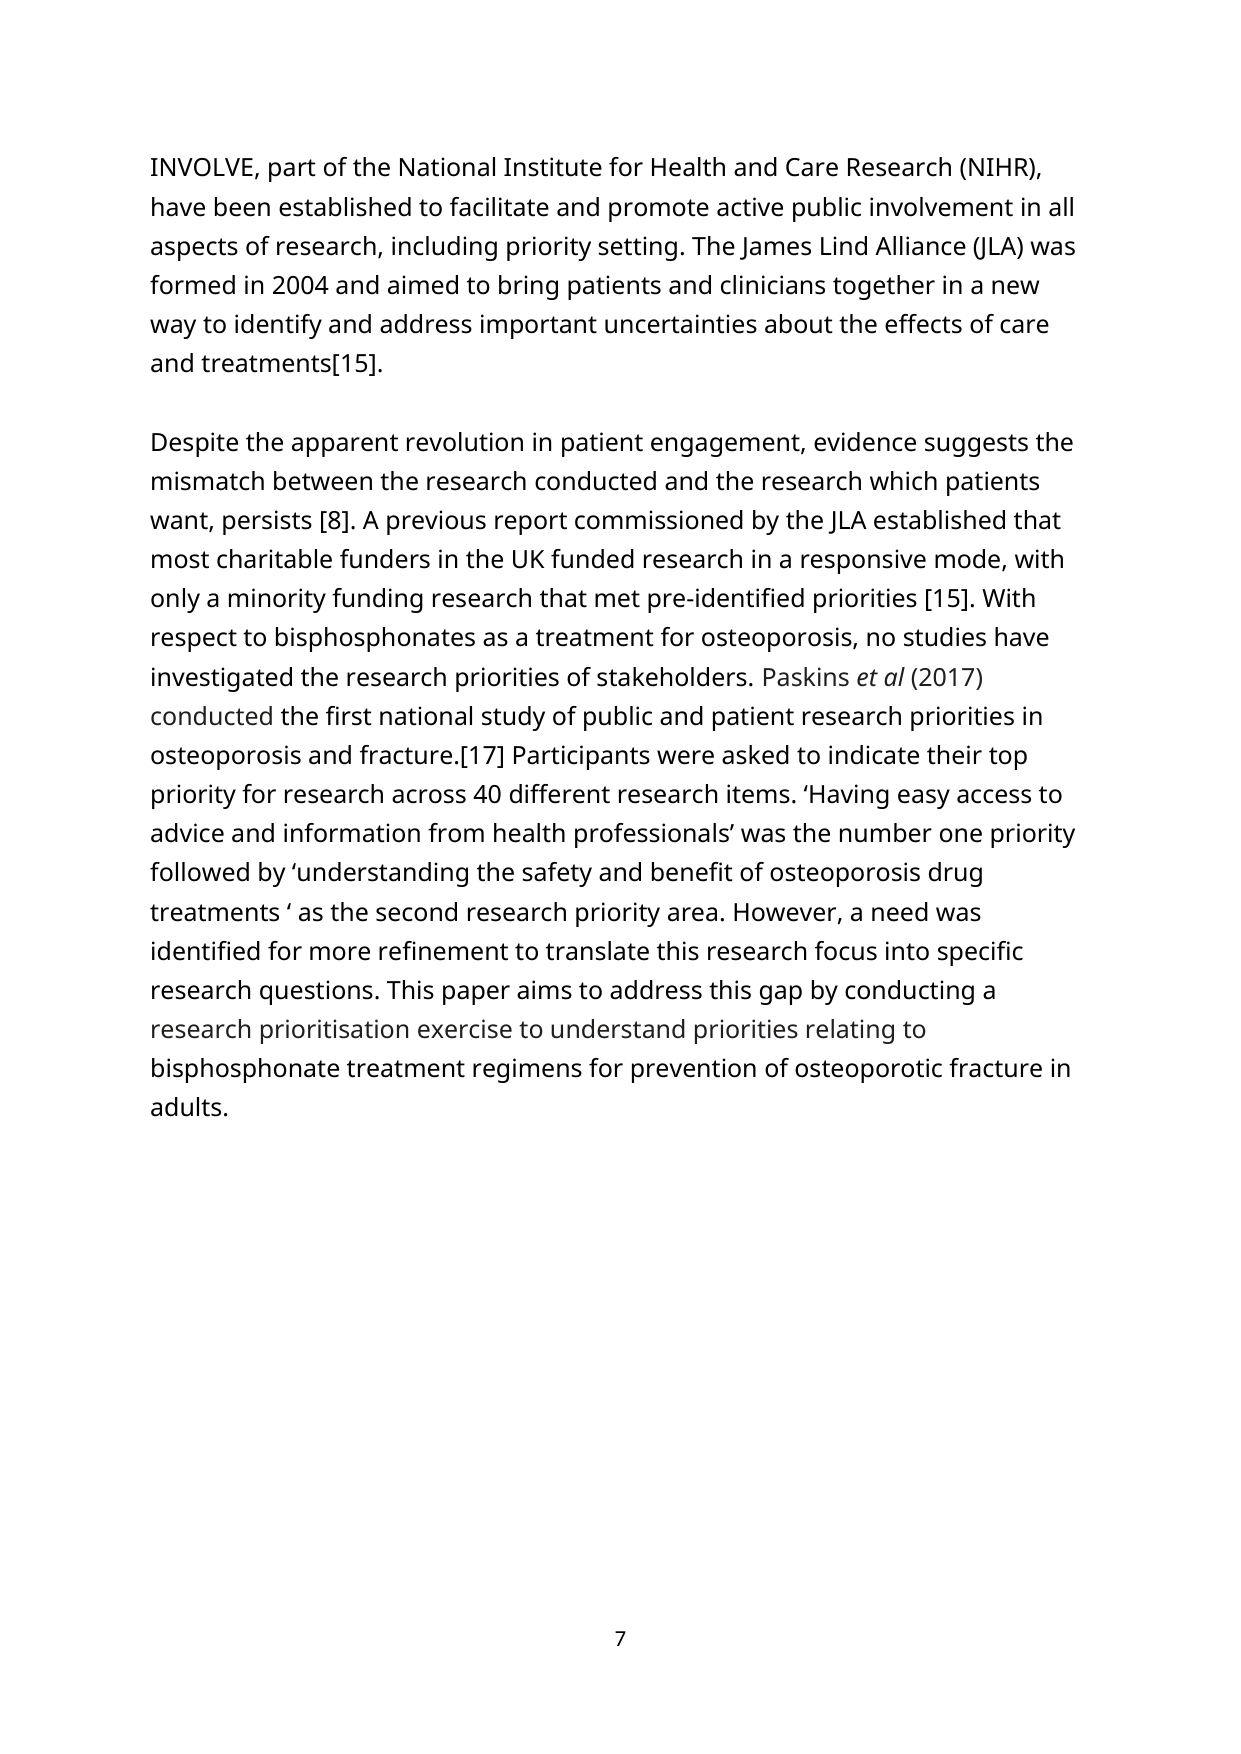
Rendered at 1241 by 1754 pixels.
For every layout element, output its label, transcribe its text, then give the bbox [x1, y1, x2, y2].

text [150, 150, 1090, 380]
text Despite the apparent revolution in patient engagement, evidence suggests the mismatch between the research conducted and the research which patients want, persists [8]. A previous report commissioned by the JLA established that most charitable funders in the UK funded research in a responsive mode, with only a minority funding research that met pre-identified priorities [15]. With respect to bisphosphonates as a treatment for osteoporosis, no studies have investigated the research priorities of stakeholders. Paskins et al (2017) conducted the first national study of public and patient research priorities in osteoporosis and fracture.[17] Participants were asked to indicate their top priority for research across 40 different research items. ‘Having easy access to advice and information from health professionals’ was the number one priority followed by ‘understanding the safety and benefit of osteoporosis drug treatments ‘ as the second research priority area. However, a need was identified for more refinement to translate this research focus into specific research questions. This paper aims to address this gap by conducting a research prioritisation exercise to understand priorities relating to bisphosphonate treatment regimens for prevention of osteoporotic fracture in adults. [150, 424, 1090, 1124]
